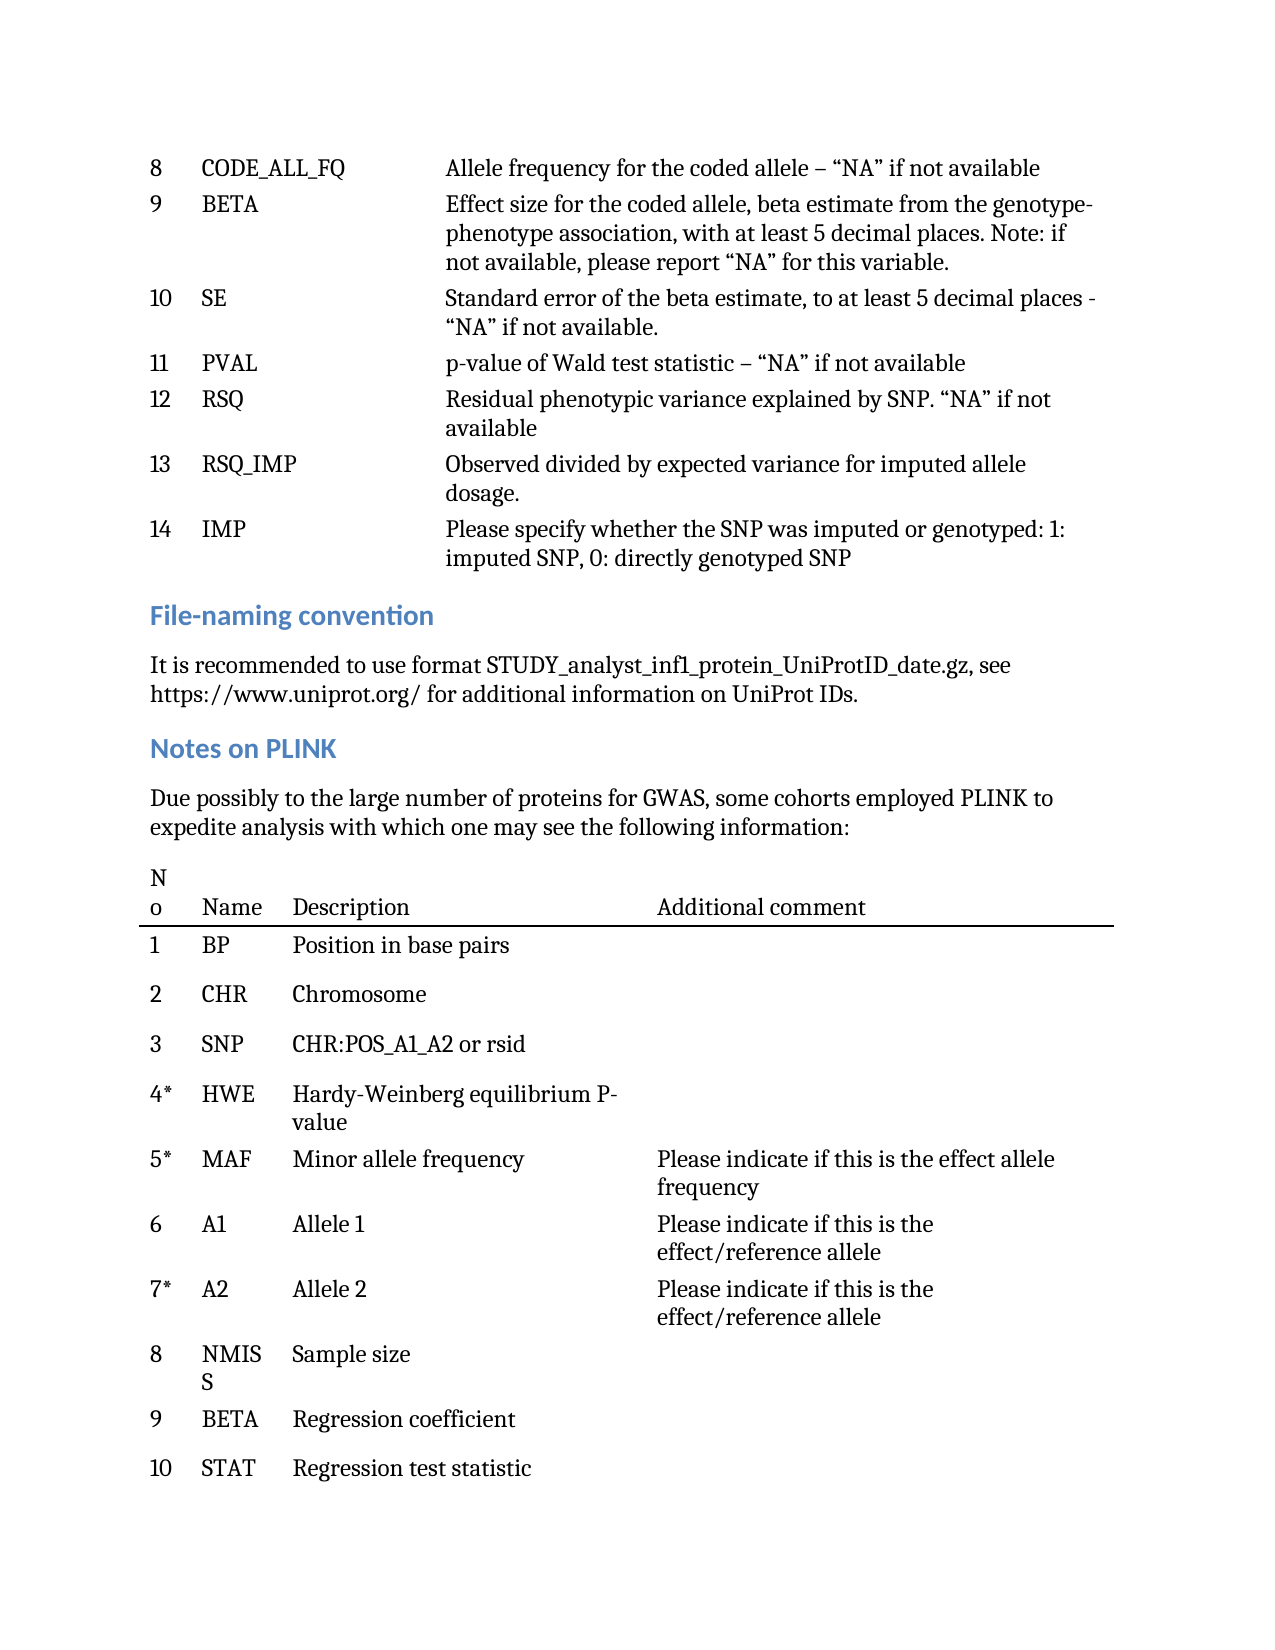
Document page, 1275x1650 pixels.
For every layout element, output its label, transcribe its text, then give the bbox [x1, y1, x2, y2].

table_cell MAF [190, 1141, 281, 1206]
table_header Additional comment [646, 860, 1114, 925]
table_cell Position in base pairs [281, 927, 646, 977]
table_cell 14 [139, 511, 190, 576]
table_cell Standard error of the beta estimate, to at least 5 decimal places - “NA” if not available. [434, 280, 1114, 345]
subtitle File-naming convention [150, 597, 1125, 633]
table_cell 3 [139, 1026, 190, 1076]
table_cell 5* [139, 1141, 190, 1206]
table_cell Allele 2 [281, 1271, 646, 1336]
table_cell Sample size [281, 1336, 646, 1401]
table_cell BP [190, 927, 281, 977]
table_cell Please indicate if this is the effect/reference allele [646, 1206, 1114, 1271]
table_cell Regression coefficient [281, 1401, 646, 1450]
table_cell 1 [139, 927, 190, 977]
table_cell Chromosome [281, 977, 646, 1026]
table_cell 9 [139, 1401, 190, 1450]
table_cell Minor allele frequency [281, 1141, 646, 1206]
table_cell 2 [139, 977, 190, 1026]
table_cell 4* [139, 1076, 190, 1141]
table_cell NMISS [190, 1336, 281, 1401]
table_cell Allele 1 [281, 1206, 646, 1271]
table_cell Please indicate if this is the effect allele frequency [646, 1141, 1114, 1206]
table_cell RSQ_IMP [190, 446, 434, 511]
table_cell Please specify whether the SNP was imputed or genotyped: 1: imputed SNP, 0: directly genotyped SNP [434, 511, 1114, 576]
table_cell CHR [190, 977, 281, 1026]
table_cell IMP [190, 511, 434, 576]
table_cell 7* [139, 1271, 190, 1336]
table_cell CODE_ALL_FQ [190, 150, 434, 186]
subtitle Notes on PLINK [150, 730, 1125, 765]
table_cell 10 [139, 280, 190, 345]
table_cell Observed divided by expected variance for imputed allele dosage. [434, 446, 1114, 511]
table_cell Please indicate if this is the effect/reference allele [646, 1271, 1114, 1336]
table_header No [139, 860, 190, 925]
text Due possibly to the large number of proteins for GWAS, some cohorts employed PLINK to expedite analysis with which one may see the following information: [150, 784, 1125, 842]
table_cell A1 [190, 1206, 281, 1271]
table_cell 11 [139, 345, 190, 381]
table_cell STAT [190, 1450, 281, 1500]
text It is recommended to use format STUDY_analyst_inf1_protein_UniProtID_date.gz, see https://www.uniprot.org/ for additional information on UniProt IDs. [150, 651, 1125, 709]
table_cell HWE [190, 1076, 281, 1141]
table_cell Regression test statistic [281, 1450, 646, 1500]
table_cell BETA [190, 1401, 281, 1450]
table_cell 9 [139, 186, 190, 280]
table_cell RSQ [190, 381, 434, 446]
table_cell PVAL [190, 345, 434, 381]
table_cell Residual phenotypic variance explained by SNP. “NA” if not available [434, 381, 1114, 446]
table_header Description [281, 860, 646, 925]
table_cell 8 [139, 150, 190, 186]
table_header Name [190, 860, 281, 925]
table_cell 12 [139, 381, 190, 446]
table_cell A2 [190, 1271, 281, 1336]
table_cell 10 [139, 1450, 190, 1500]
table_cell p-value of Wald test statistic – “NA” if not available [434, 345, 1114, 381]
table_cell 13 [139, 446, 190, 511]
table_cell SNP [190, 1026, 281, 1076]
table_cell Effect size for the coded allele, beta estimate from the genotype-phenotype association, with at least 5 decimal places. Note: if not available, please report “NA” for this variable. [434, 186, 1114, 280]
table_cell 6 [139, 1206, 190, 1271]
table_cell Allele frequency for the coded allele – “NA” if not available [434, 150, 1114, 186]
table_cell CHR:POS_A1_A2 or rsid [281, 1026, 646, 1076]
table_cell Hardy-Weinberg equilibrium P-value [281, 1076, 646, 1141]
table_cell SE [190, 280, 434, 345]
table_cell 8 [139, 1336, 190, 1401]
table_cell BETA [190, 186, 434, 280]
